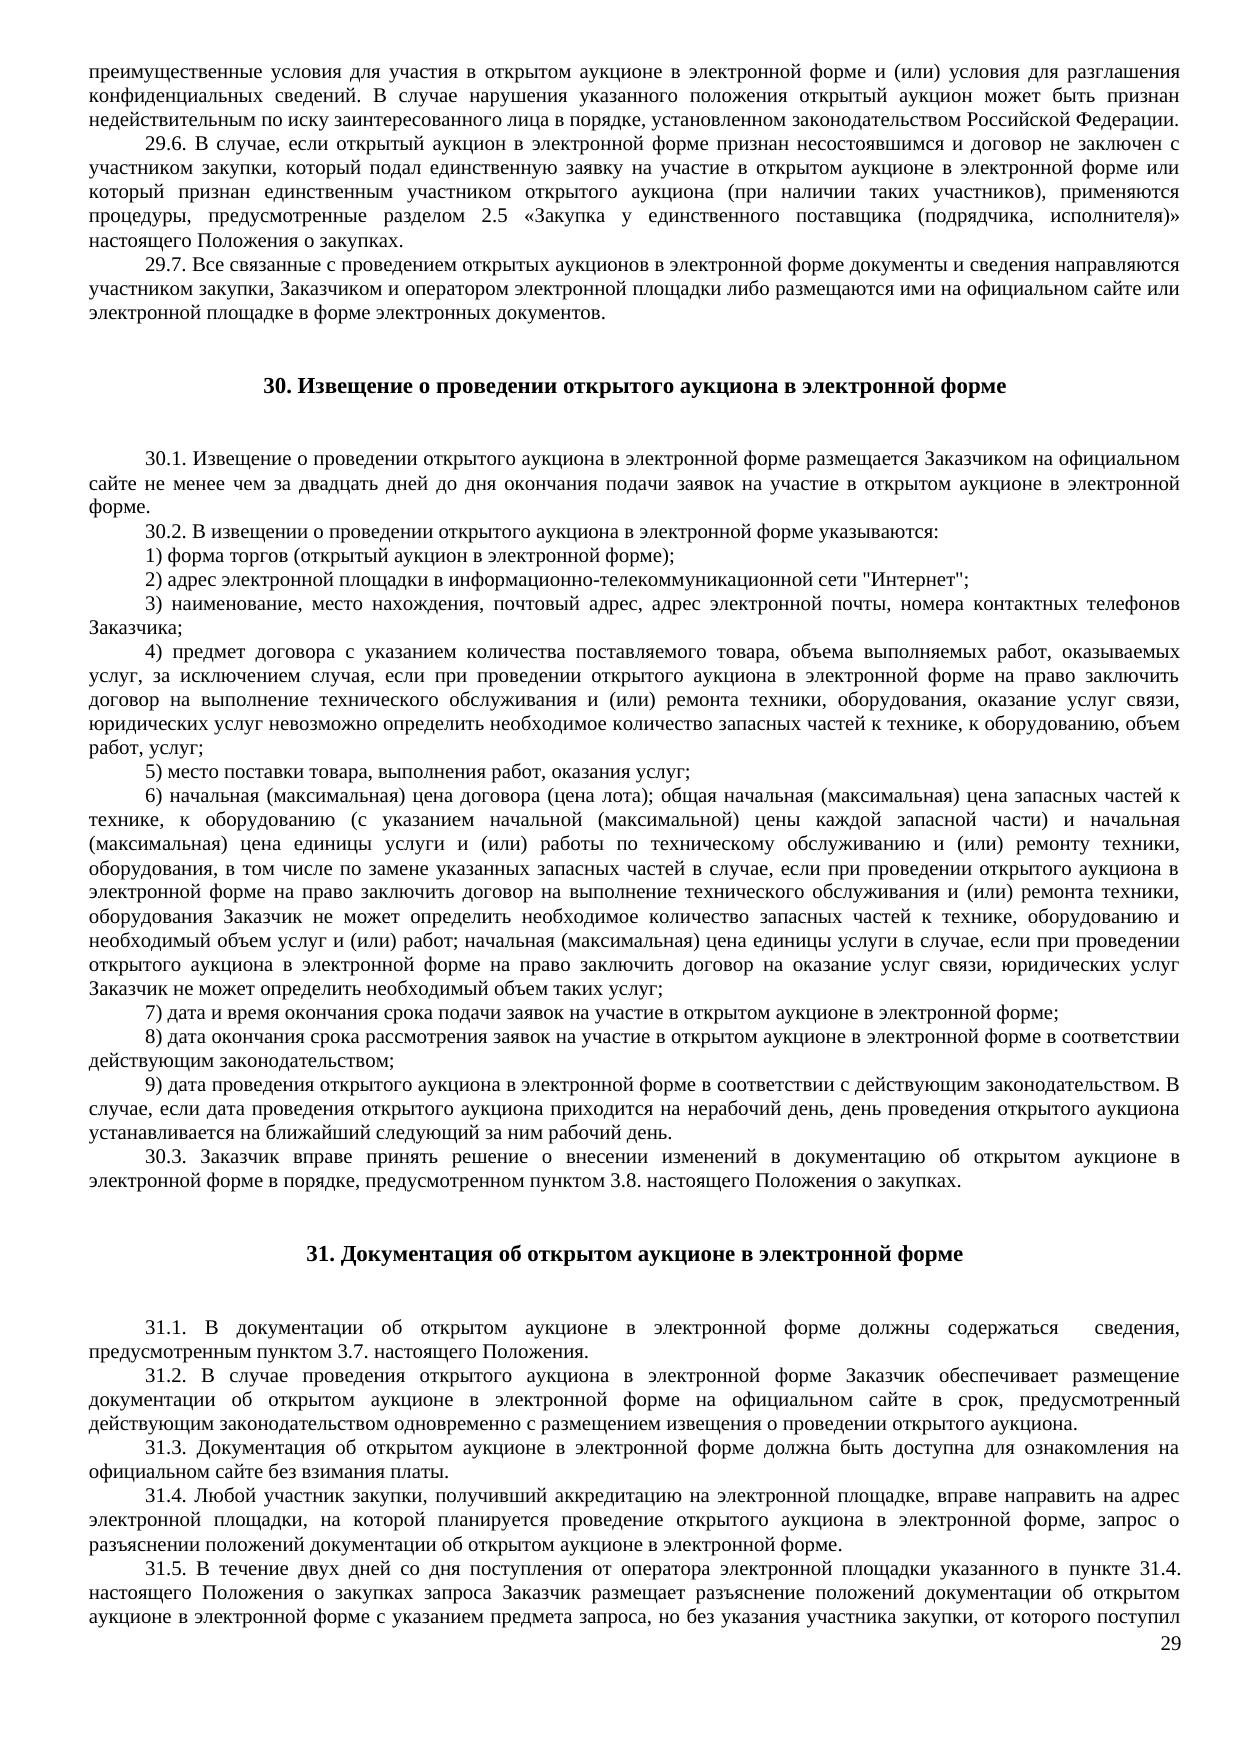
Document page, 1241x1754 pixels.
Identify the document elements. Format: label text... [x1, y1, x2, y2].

text 29.7. Все связанные с проведением открытых аукционов в электронной форме документы и сведения направляются участником закупки, Заказчиком и оператором электронной площадки либо размещаются ими на официальном сайте или электронной площадке в форме электронных документов. [89, 252, 1181, 324]
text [89, 59, 1181, 131]
text 29.6. В случае, если открытый аукцион в электронной форме признан несостоявшимся и договор не заключен с участником закупки, который подал единственную заявку на участие в открытом аукционе в электронной форме или который признан единственным участником открытого аукциона (при наличии таких участников), применяются процедуры, предусмотренные разделом 2.5 «Закупка у единственного поставщика (подрядчика, исполнителя)» настоящего Положения о закупках. [89, 131, 1181, 252]
list 30.1. Извещение о проведении открытого аукциона в электронной форме размещается Заказчиком на официальном сайте не менее чем за двадцать дней до дня окончания подачи заявок на участие в открытом аукционе в электронной форме. [89, 446, 1181, 518]
text 2) адрес электронной площадки в информационно-телекоммуникационной сети "Интернет"; [89, 567, 1181, 591]
text 30.2. В извещении о проведении открытого аукциона в электронной форме указываются: [89, 518, 1181, 543]
text 3) наименование, место нахождения, почтовый адрес, адрес электронной почты, номера контактных телефонов Заказчика; [89, 591, 1181, 639]
text 31.4. Любой участник закупки, получивший аккредитацию на электронной площадке, вправе направить на адрес электронной площадки, на которой планируется проведение открытого аукциона в электронной форме, запрос о разъяснении положений документации об открытом аукционе в электронной форме. [89, 1483, 1181, 1556]
text 31. Документация об открытом аукционе в электронной форме [89, 1240, 1181, 1267]
text 9) дата проведения открытого аукциона в электронной форме в соответствии с действующим законодательством. В случае, если дата проведения открытого аукциона приходится на нерабочий день, день проведения открытого аукциона устанавливается на ближайший следующий за ним рабочий день. [89, 1072, 1181, 1144]
text 31.3. Документация об открытом аукционе в электронной форме должна быть доступна для ознакомления на официальном сайте без взимания платы. [89, 1435, 1181, 1483]
text 31.2. В случае проведения открытого аукциона в электронной форме Заказчик обеспечивает размещение документации об открытом аукционе в электронной форме на официальном сайте в срок, предусмотренный действующим законодательством одновременно с размещением извещения о проведении открытого аукциона. [89, 1363, 1181, 1435]
text 7) дата и время окончания срока подачи заявок на участие в открытом аукционе в электронной форме; [89, 1000, 1181, 1024]
text 30. Извещение о проведении открытого аукциона в электронной форме [89, 372, 1181, 398]
text 6) начальная (максимальная) цена договора (цена лота); общая начальная (максимальная) цена запасных частей к технике, к оборудованию (с указанием начальной (максимальной) цены каждой запасной части) и начальная (максимальная) цена единицы услуги и (или) работы по техническому обслуживанию и (или) ремонту техники, оборудования, в том числе по замене указанных запасных частей в случае, если при проведении открытого аукциона в электронной форме на право заключить договор на выполнение технического обслуживания и (или) ремонта техники, оборудования Заказчик не может определить необходимое количество запасных частей к технике, оборудованию и необходимый объем услуг и (или) работ; начальная (максимальная) цена единицы услуги в случае, если при проведении открытого аукциона в электронной форме на право заключить договор на оказание услуг связи, юридических услуг Заказчик не может определить необходимый объем таких услуг; [89, 783, 1181, 1000]
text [89, 1556, 1181, 1628]
text 31.1. В документации об открытом аукционе в электронной форме должны содержаться сведения, предусмотренным пунктом 3.7. настоящего Положения. [89, 1315, 1181, 1363]
text 8) дата окончания срока рассмотрения заявок на участие в открытом аукционе в электронной форме в соответствии действующим законодательством; [89, 1024, 1181, 1072]
text 4) предмет договора с указанием количества поставляемого товара, объема выполняемых работ, оказываемых услуг, за исключением случая, если при проведении открытого аукциона в электронной форме на право заключить договор на выполнение технического обслуживания и (или) ремонта техники, оборудования, оказание услуг связи, юридических услуг невозможно определить необходимое количество запасных частей к технике, к оборудованию, объем работ, услуг; [89, 639, 1181, 759]
text 1) форма торгов (открытый аукцион в электронной форме); [89, 543, 1181, 567]
text 30.3. Заказчик вправе принять решение о внесении изменений в документацию об открытом аукционе в электронной форме в порядке, предусмотренном пунктом 3.8. настоящего Положения о закупках. [89, 1144, 1181, 1192]
text 5) место поставки товара, выполнения работ, оказания услуг; [89, 759, 1181, 783]
